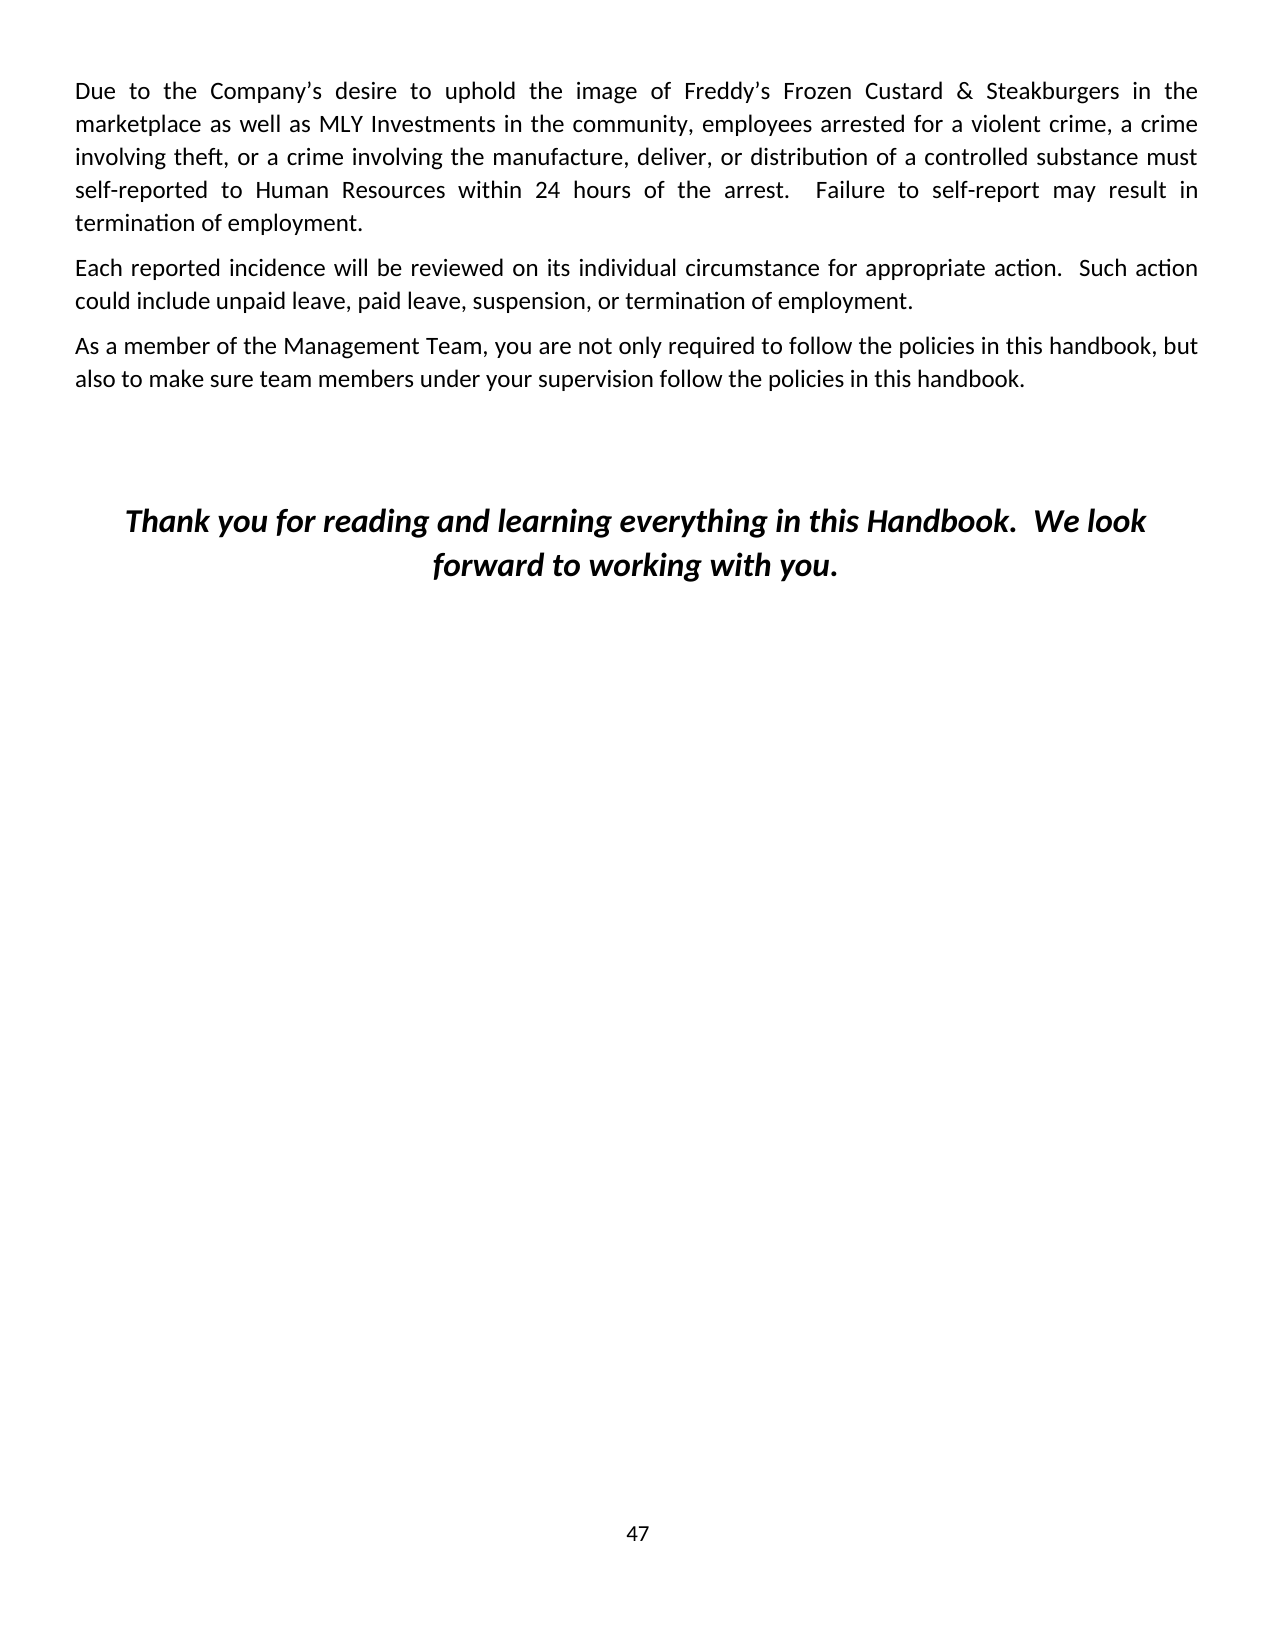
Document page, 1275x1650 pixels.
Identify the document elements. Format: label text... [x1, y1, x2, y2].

text As a member of the Management Team, you are not only required to follow the policies in this handbook, but also to make sure team members under your supervision follow the policies in this handbook. [75, 330, 1200, 394]
text Each reported incidence will be reviewed on its individual circumstance for appropriate action. Such action could include unpaid leave, paid leave, suspension, or termination of employment. [75, 252, 1200, 316]
text Thank you for reading and learning everything in this Handbook. We look forward to working with you. [75, 499, 1200, 584]
text Due to the Company’s desire to uphold the image of Freddy’s Frozen Custard & Steakburgers in the marketplace as well as MLY Investments in the community, employees arrested for a violent crime, a crime involving theft, or a crime involving the manufacture, deliver, or distribution of a controlled substance must self-reported to Human Resources within 24 hours of the arrest. Failure to self-report may result in termination of employment. [75, 75, 1200, 237]
